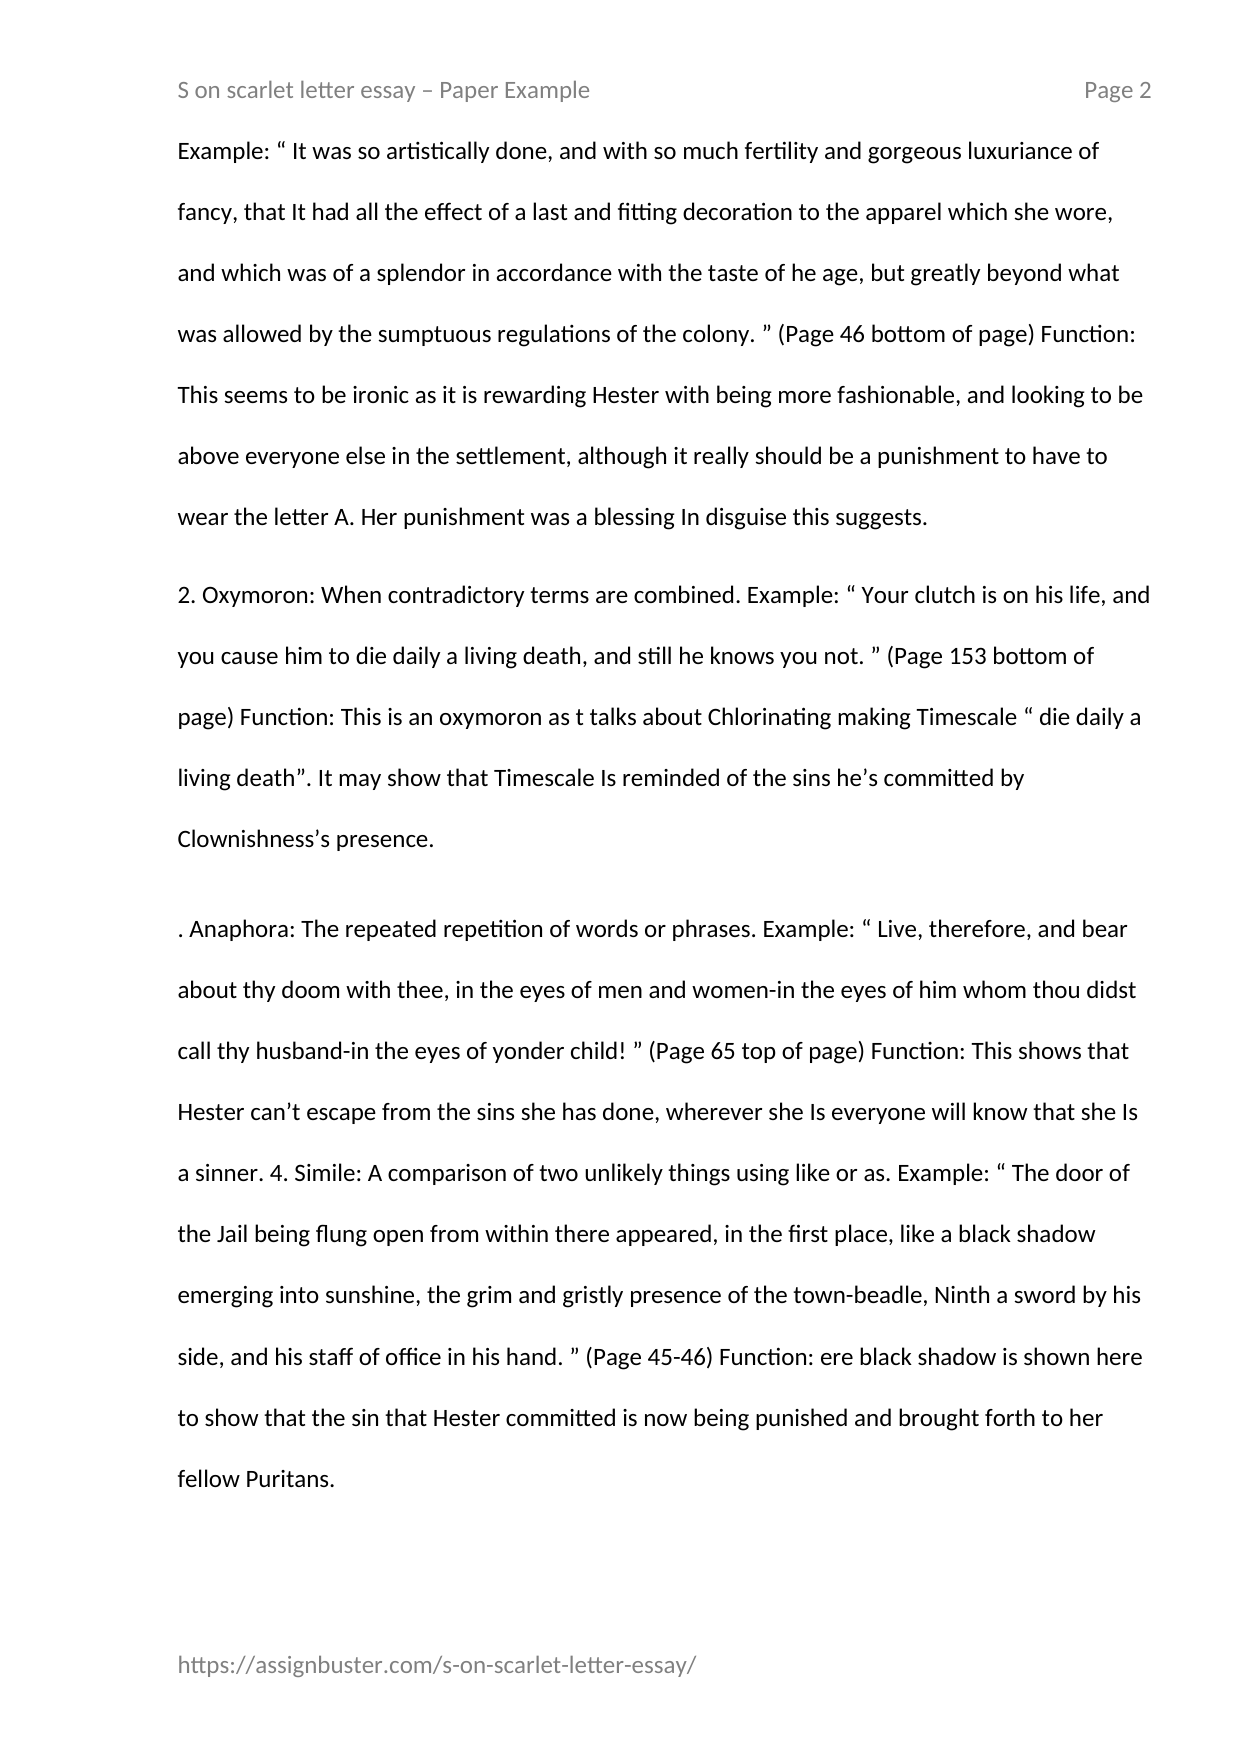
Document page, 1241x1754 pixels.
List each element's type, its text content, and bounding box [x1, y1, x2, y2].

text 2. Oxymoron: When contradictory terms are combined. Example: “ Your clutch is on his life, and you cause him to die daily a living death, and still he knows you not. ” (Page 153 bottom of page) Function: This is an oxymoron as t talks about Chlorinating making Timescale “ die daily a living death”. It may show that Timescale Is reminded of the sins he’s committed by Clownishness’s presence. [177, 579, 1152, 853]
text . Anaphora: The repeated repetition of words or phrases. Example: “ Live, therefore, and bear about thy doom with thee, in the eyes of men and women-in the eyes of him whom thou didst call thy husband-in the eyes of yonder child! ” (Page 65 top of page) Function: This shows that Hester can’t escape from the sins she has done, wherever she Is everyone will know that she Is a sinner. 4. Simile: A comparison of two unlikely things using like or as. Example: “ The door of the Jail being flung open from within there appeared, in the first place, like a black shadow emerging into sunshine, the grim and gristly presence of the town-beadle, Ninth a sword by his side, and his staff of office in his hand. ” (Page 45-46) Function: ere black shadow is shown here to show that the sin that Hester committed is now being punished and brought forth to her fellow Puritans. [177, 913, 1152, 1493]
text Example: “ It was so artistically done, and with so much fertility and gorgeous luxuriance of fancy, that It had all the effect of a last and fitting decoration to the apparel which she wore, and which was of a splendor in accordance with the taste of he age, but greatly beyond what was allowed by the sumptuous regulations of the colony. ” (Page 46 bottom of page) Function: This seems to be ironic as it is rewarding Hester with being more fashionable, and looking to be above everyone else in the settlement, although it really should be a punishment to have to wear the letter A. Her punishment was a blessing In disguise this suggests. [177, 135, 1152, 532]
